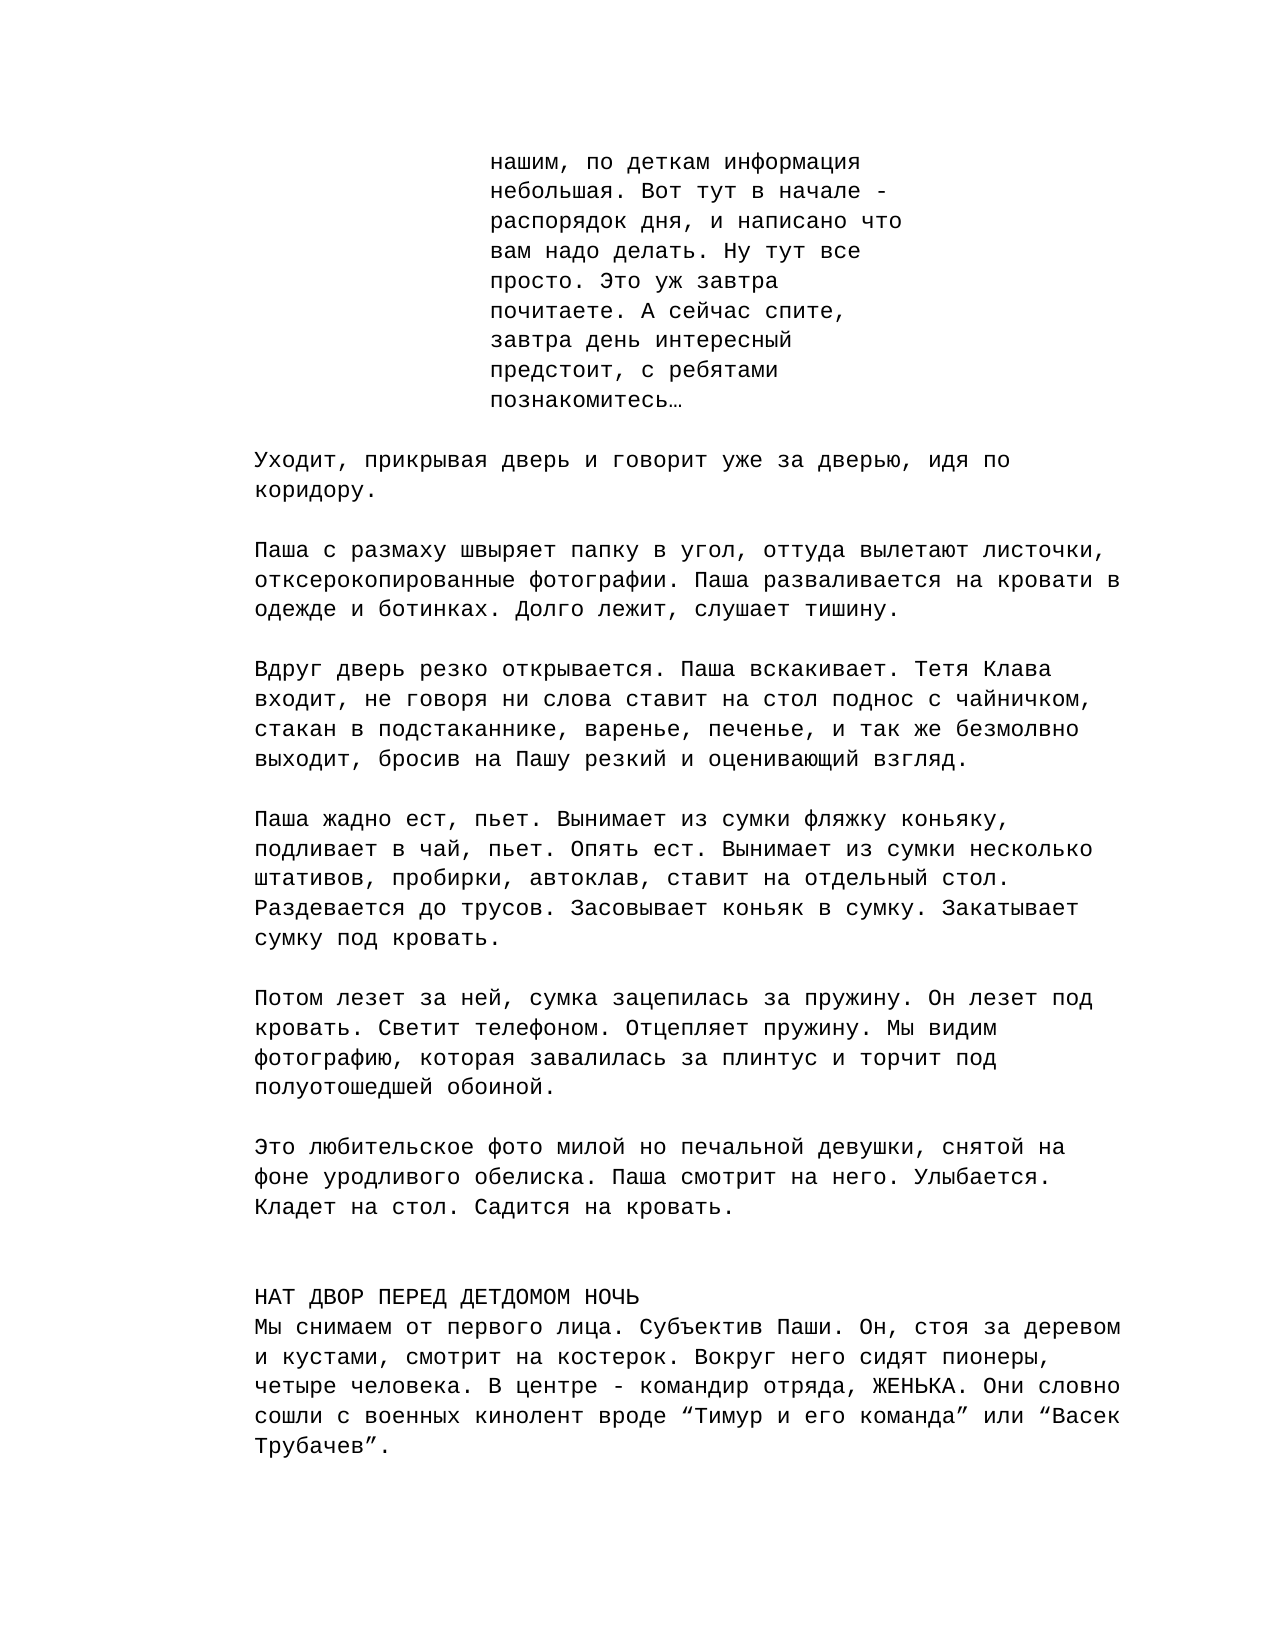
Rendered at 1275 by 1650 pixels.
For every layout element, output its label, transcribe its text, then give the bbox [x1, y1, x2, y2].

text Вдруг дверь резко открывается. Паша вскакивает. Тетя Клава входит, не говоря ни слова ставит на стол поднос с чайничком, стакан в подстаканнике, варенье, печенье, и так же безмолвно выходит, бросив на Пашу резкий и оценивающий взгляд. [254, 658, 1121, 773]
text Мы снимаем от первого лица. Субъектив Паши. Он, стоя за деревом и кустами, смотрит на костерок. Вокруг него сидят пионеры, четыре человека. В центре - командир отряда, ЖЕНЬКА. Они словно сошли с военных кинолент вроде “Тимур и его команда” или “Васек Трубачев”. [254, 1315, 1121, 1460]
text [489, 150, 904, 414]
text Уходит, прикрывая дверь и говорит уже за дверью, идя по коридору. [254, 448, 1121, 504]
text НАТ ДВОР ПЕРЕД ДЕТДОМОМ НОЧЬ [254, 1285, 1121, 1311]
text Паша с размаху швыряет папку в угол, оттуда вылетают листочки, отксерокопированные фотографии. Паша разваливается на кровати в одежде и ботинках. Долго лежит, слушает тишину. [254, 538, 1121, 624]
text Потом лезет за ней, сумка зацепилась за пружину. Он лезет под кровать. Светит телефоном. Отцепляет пружину. Мы видим фотографию, которая завалилась за плинтус и торчит под полуотошедшей обоиной. [254, 986, 1121, 1102]
text Паша жадно ест, пьет. Вынимает из сумки фляжку коньяку, подливает в чай, пьет. Опять ест. Вынимает из сумки несколько штативов, пробирки, автоклав, ставит на отдельный стол. Раздевается до трусов. Засовывает коньяк в сумку. Закатывает сумку под кровать. [254, 807, 1121, 952]
text Это любительское фото милой но печальной девушки, снятой на фоне уродливого обелиска. Паша смотрит на него. Улыбается. Кладет на стол. Садится на кровать. [254, 1136, 1121, 1221]
